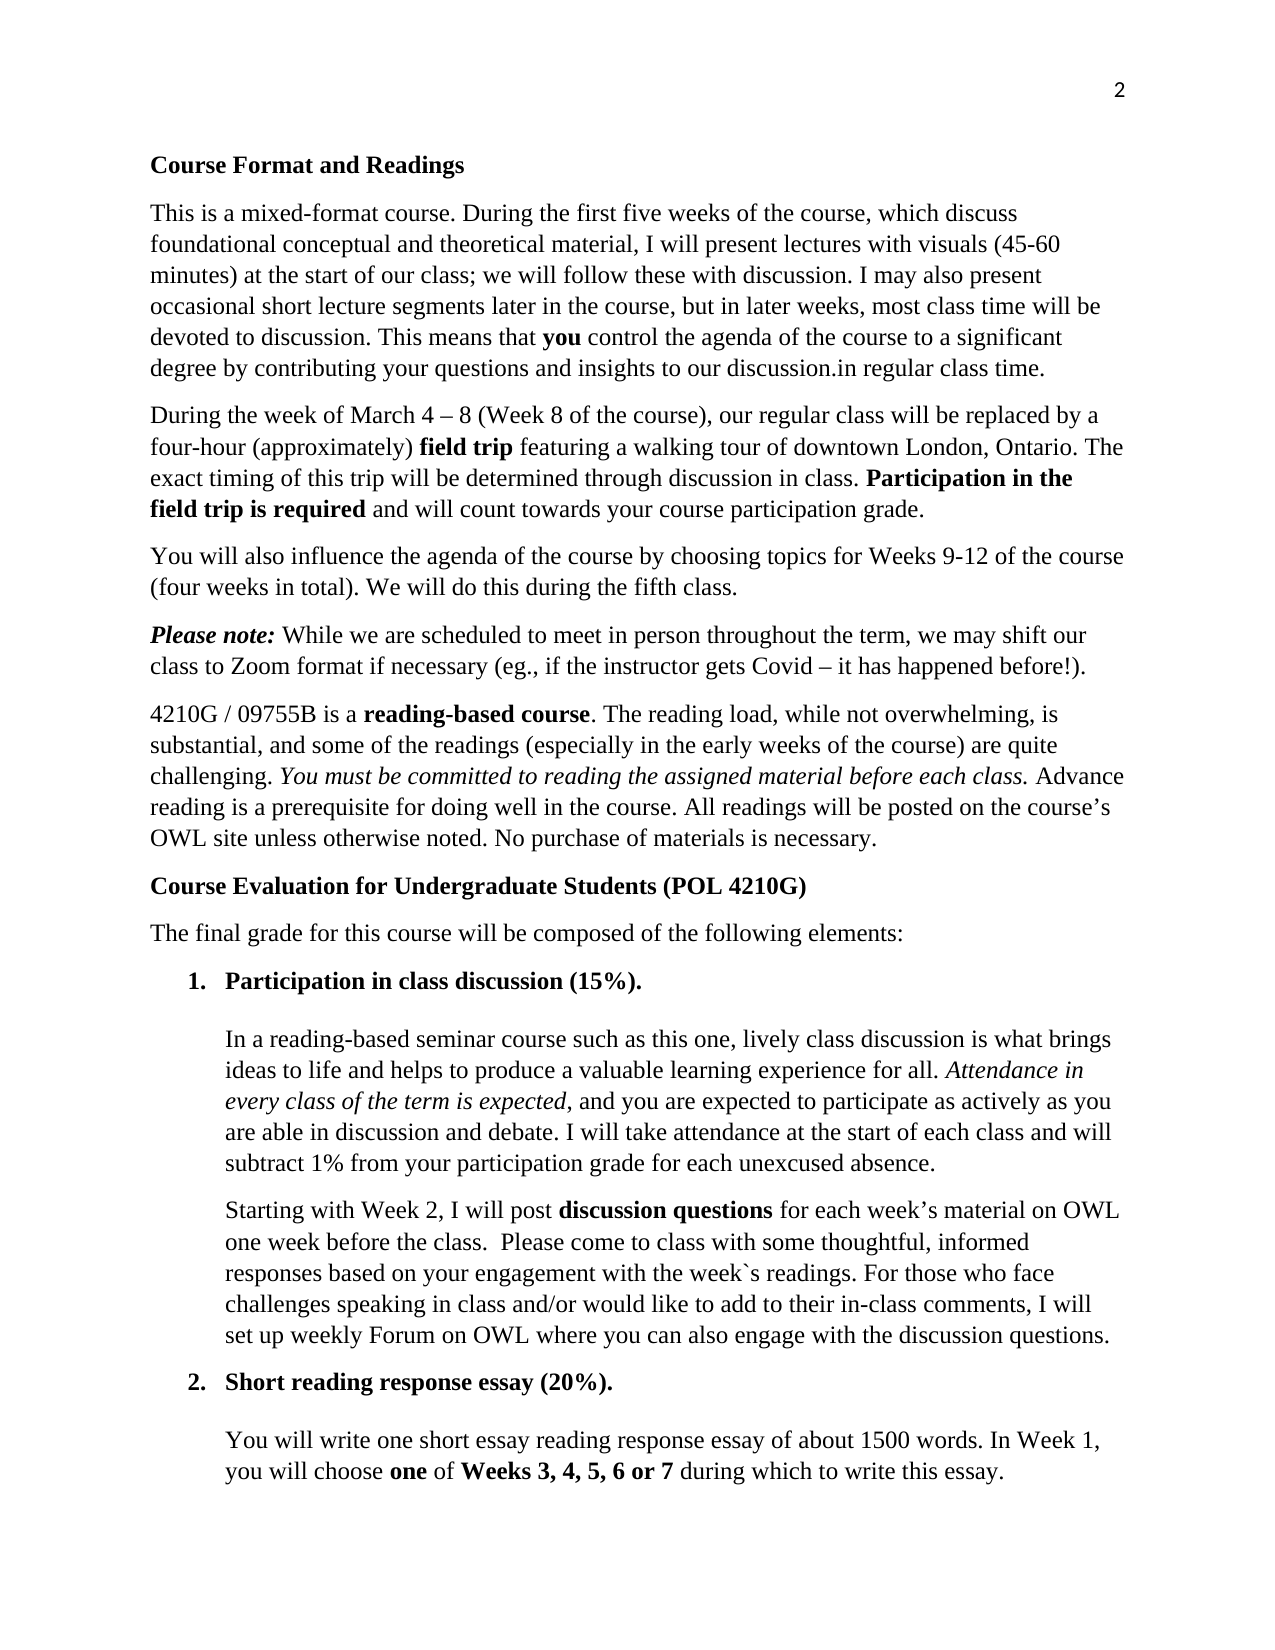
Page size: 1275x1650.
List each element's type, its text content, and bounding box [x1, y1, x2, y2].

list Short reading response essay (20%). [187, 1367, 1125, 1396]
text This is a mixed-format course. During the first five weeks of the course, which discuss foundational conceptual and theoretical material, I will present lectures with visuals (45-60 minutes) at the start of our class; we will follow these with discussion. I may also present occasional short lecture segments later in the course, but in later weeks, most class time will be devoted to discussion. This means that you control the agenda of the course to a significant degree by contributing your questions and insights to our discussion.in regular class time. [150, 198, 1125, 382]
text Please note: While we are scheduled to meet in person throughout the term, we may shift our class to Zoom format if necessary (eg., if the instructor gets Covid – it has happened before!). [150, 620, 1125, 680]
text Course Format and Readings [150, 150, 1125, 179]
text You will also influence the agenda of the course by choosing topics for Weeks 9-12 of the course (four weeks in total). We will do this during the fifth class. [150, 541, 1125, 601]
text The final grade for this course will be composed of the following elements: [150, 918, 1125, 947]
text Starting with Week 2, I will post discussion questions for each week’s material on OWL one week before the class. Please come to class with some thoughtful, informed responses based on your engagement with the week`s readings. For those who face challenges speaking in class and/or would like to add to their in-class comments, I will set up weekly Forum on OWL where you can also engage with the discussion questions. [225, 1196, 1125, 1348]
text 4210G / 09755B is a reading-based course. The reading load, while not overwhelming, is substantial, and some of the readings (especially in the early weeks of the course) are quite challenging. You must be committed to reading the assigned material before each class. Advance reading is a prerequisite for doing well in the course. All readings will be posted on the course’s OWL site unless otherwise noted. No purchase of materials is necessary. [150, 699, 1125, 852]
text Course Evaluation for Undergraduate Students (POL 4210G) [150, 871, 1125, 899]
text During the week of March 4 – 8 (Week 8 of the course), our regular class will be replaced by a four-hour (approximately) field trip featuring a walking tour of downtown London, Ontario. The exact timing of this trip will be determined through discussion in class. Participation in the field trip is required and will count towards your course participation grade. [150, 401, 1125, 522]
text In a reading-based seminar course such as this one, lively class discussion is what brings ideas to life and helps to produce a valuable learning experience for all. Attendance in every class of the term is expected, and you are expected to participate as actively as you are able in discussion and debate. I will take attendance at the start of each class and will subtract 1% from your participation grade for each unexcused absence. [225, 1024, 1125, 1177]
list Participation in class discussion (15%). [187, 966, 1125, 995]
text You will write one short essay reading response essay of about 1500 words. In Week 1, you will choose one of Weeks 3, 4, 5, 6 or 7 during which to write this essay. [225, 1425, 1125, 1485]
